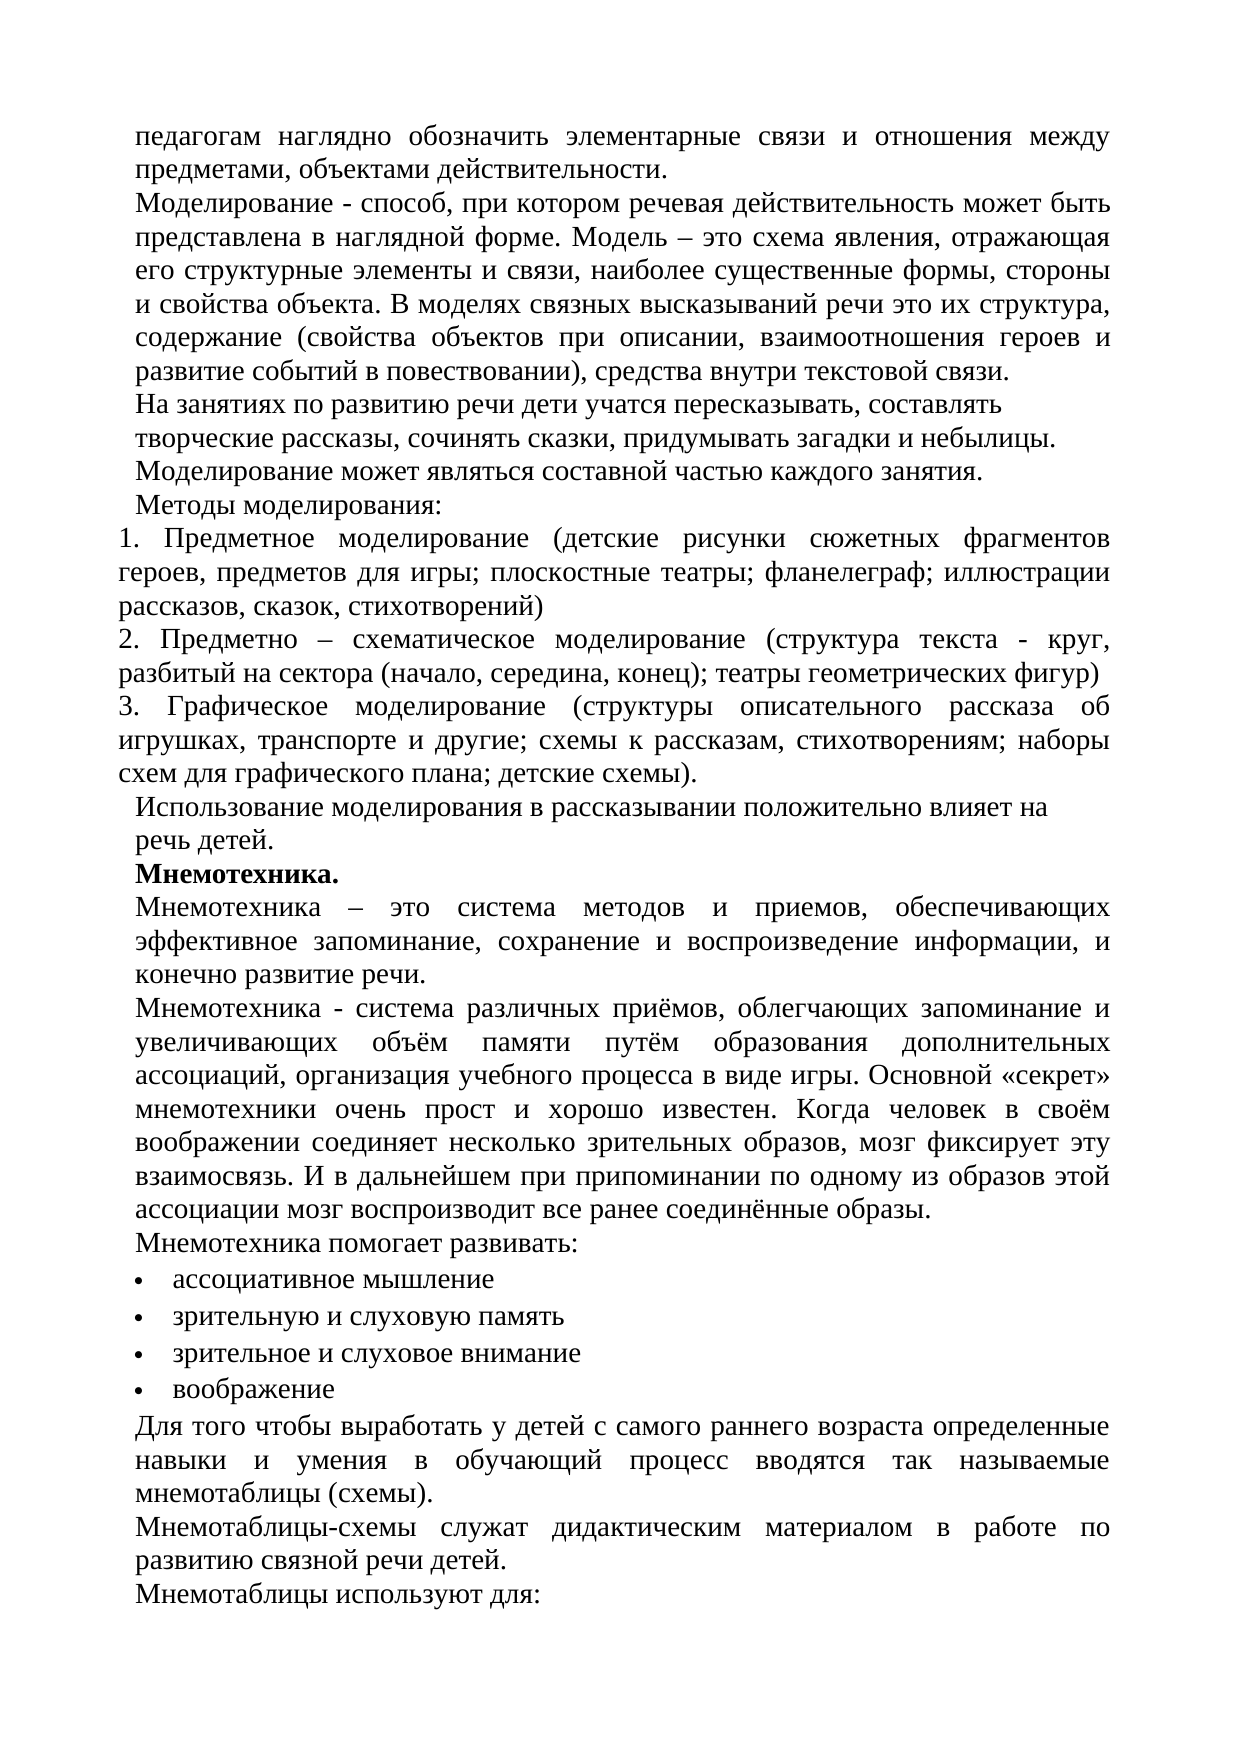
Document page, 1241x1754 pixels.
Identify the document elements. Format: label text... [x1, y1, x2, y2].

list зрительную и слуховую память [135, 1298, 1122, 1332]
text Мнемотехника помогает развивать: [135, 1225, 1122, 1258]
list ассоциативное мышление [135, 1262, 1122, 1295]
list воображение [135, 1372, 1122, 1405]
text 1. Предметное моделирование (детские рисунки сюжетных фрагментов героев, предметов для игры; плоскостные театры; фланелеграф; иллюстрации рассказов, сказок, стихотворений) [118, 521, 1111, 621]
text 3. Графическое моделирование (структуры описательного рассказа об игрушках, транспорте и другие; схемы к рассказам, стихотворениям; наборы схем для графического плана; детские схемы). [118, 688, 1111, 789]
text Для того чтобы выработать у детей с самого раннего возраста определенные навыки и умения в обучающий процесс вводятся так называемые мнемотаблицы (схемы). [135, 1408, 1111, 1509]
text Использование моделирования в рассказывании положительно влияет на речь детей. [135, 789, 1111, 856]
text Моделирование - способ, при котором речевая действительность может быть представлена в наглядной форме. Модель – это схема явления, отражающая его структурные элементы и связи, наиболее существенные формы, стороны и свойства объекта. В моделях связных высказываний речи это их структура, содержание (свойства объектов при описании, взаимоотношения героев и развитие событий в повествовании), средства внутри текстовой связи. [135, 185, 1111, 386]
text Мнемотехника - система различных приёмов, облегчающих запоминание и увеличивающих объём памяти путём образования дополнительных ассоциаций, организация учебного процесса в виде игры. Основной «секрет» мнемотехники очень прост и хорошо известен. Когда человек в своём воображении соединяет несколько зрительных образов, мозг фиксирует эту взаимосвязь. И в дальнейшем при припоминании по одному из образов этой ассоциации мозг воспроизводит все ранее соединённые образы. [135, 990, 1111, 1225]
text 2. Предметно – схематическое моделирование (структура текста - круг, разбитый на сектора (начало, середина, конец); театры геометрических фигур) [118, 621, 1112, 688]
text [135, 118, 1111, 185]
text Моделирование может являться составной частью каждого занятия. Методы моделирования: [135, 453, 987, 521]
text Мнемотехника – это система методов и приемов, обеспечивающих эффективное запоминание, сохранение и воспроизведение информации, и конечно развитие речи. [135, 889, 1111, 990]
text Мнемотехника. [135, 856, 1111, 889]
list зрительное и слуховое внимание [135, 1335, 1122, 1368]
text Мнемотаблицы-схемы служат дидактическим материалом в работе по развитию связной речи детей. [135, 1509, 1111, 1576]
text На занятиях по развитию речи дети учатся пересказывать, составлять творческие рассказы, сочинять сказки, придумывать загадки и небылицы. [135, 386, 1122, 453]
text Мнемотаблицы используют для: [135, 1576, 1122, 1609]
